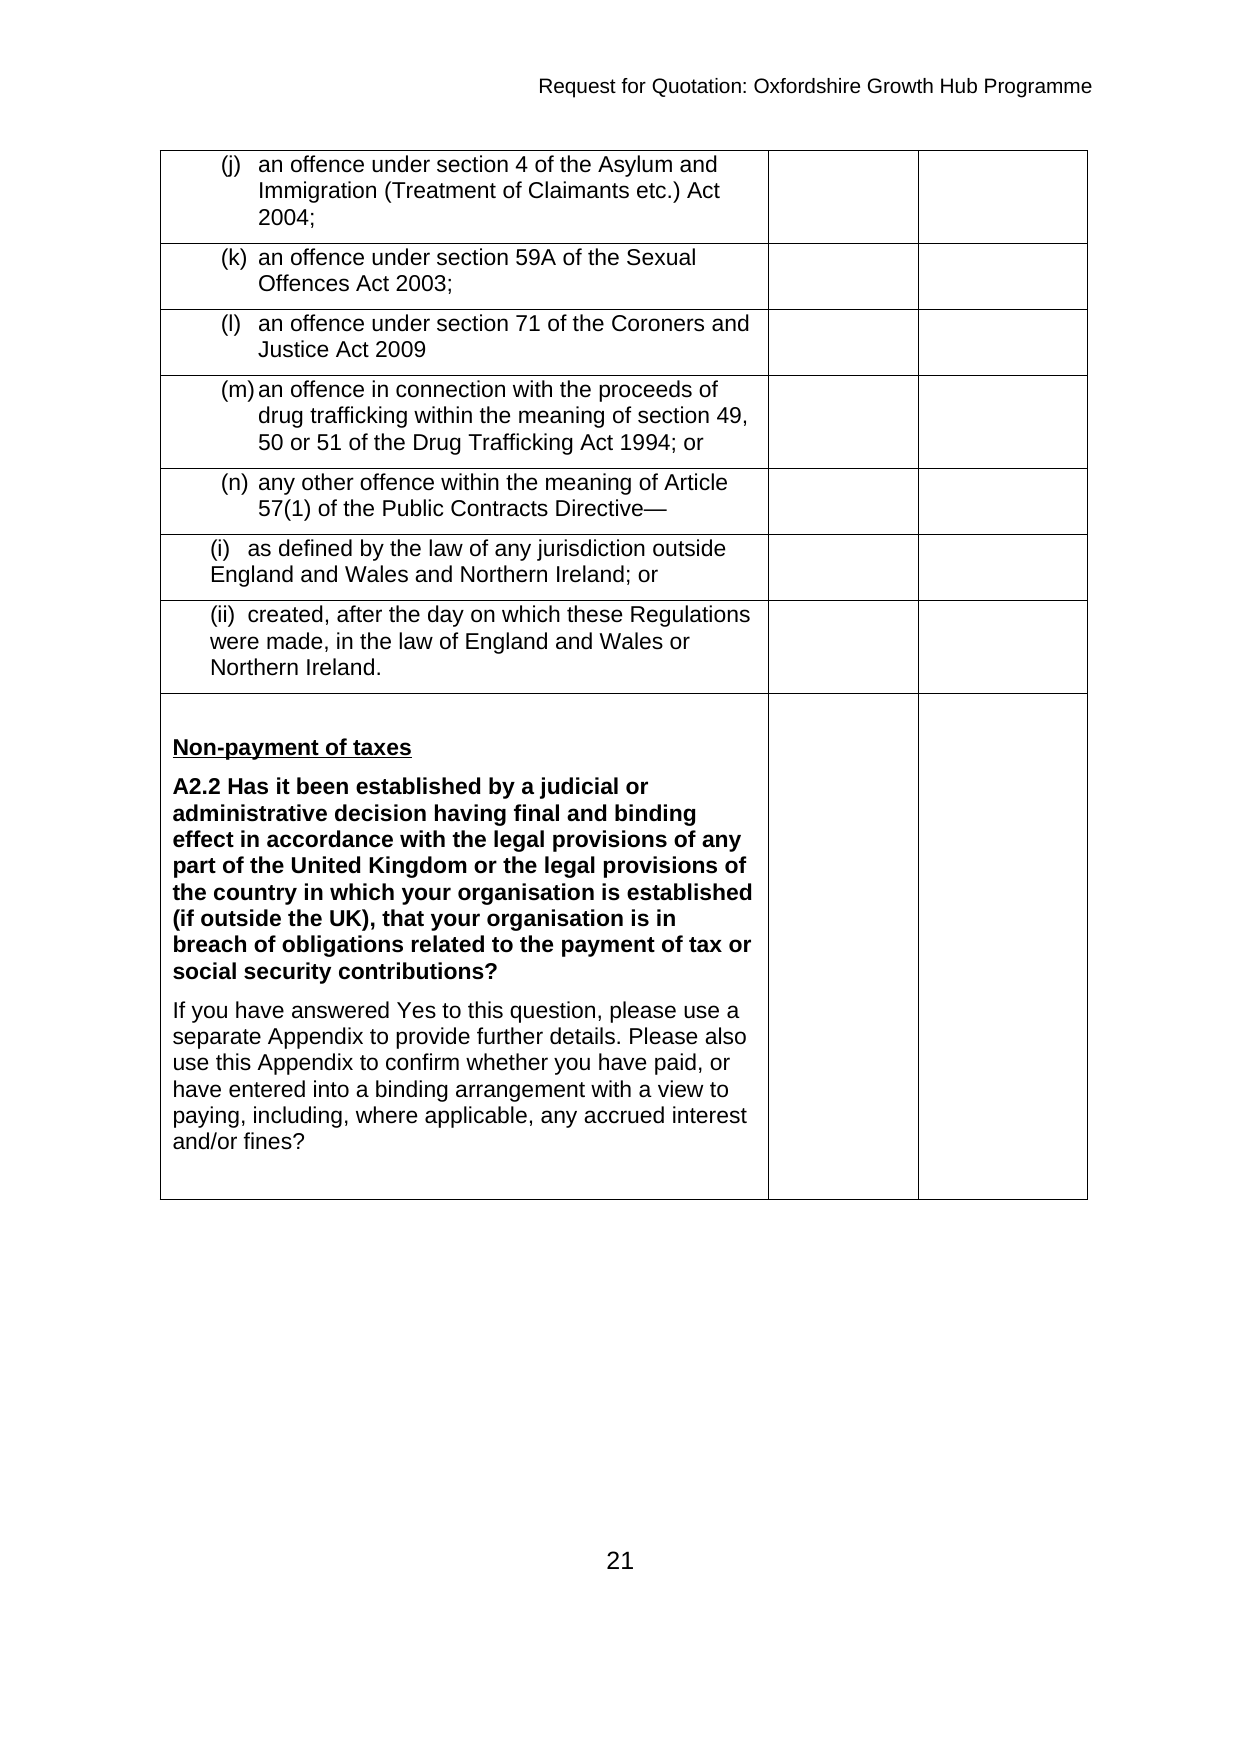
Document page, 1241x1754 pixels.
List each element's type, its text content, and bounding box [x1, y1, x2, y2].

table_cell [919, 601, 1087, 693]
table_cell [769, 151, 918, 243]
table_cell [919, 376, 1087, 468]
table_cell (ii) created, after the day on which these Regulations were made, in the law of England and Wales or Northern Ireland. [161, 601, 768, 693]
table_cell [919, 694, 1087, 1199]
table_cell (i) as defined by the law of any jurisdiction outside England and Wales and Northern Ireland; or [161, 535, 768, 600]
table_cell [769, 601, 918, 693]
table_cell [919, 151, 1087, 243]
table_cell [919, 310, 1087, 375]
table_cell [769, 694, 918, 1199]
table_cell [769, 244, 918, 309]
table_cell an offence under section 4 of the Asylum and Immigration (Treatment of Claimants etc.) Act 2004; [161, 151, 768, 243]
table_cell Non-payment of taxes A2.2 Has it been established by a judicial or administrative decision having final and binding effect in accordance with the legal provisions of any part of the United Kingdom or the legal provisions of the country in which your organisation is established (if outside the UK), that your organisation is in breach of obligations related to the payment of tax or social security contributions? If you have answered Yes to this question, please use a separate Appendix to provide further details. Please also use this Appendix to confirm whether you have paid, or have entered into a binding arrangement with a view to paying, including, where applicable, any accrued interest and/or fines? [161, 694, 768, 1199]
table_cell [769, 376, 918, 468]
table_cell an offence in connection with the proceeds of drug trafficking within the meaning of section 49, 50 or 51 of the Drug Trafficking Act 1994; or [161, 376, 768, 468]
table_cell [769, 535, 918, 600]
table_cell [769, 469, 918, 534]
table_cell [919, 469, 1087, 534]
table_cell [919, 535, 1087, 600]
table_cell an offence under section 71 of the Coroners and Justice Act 2009 [161, 310, 768, 375]
table_cell any other offence within the meaning of Article 57(1) of the Public Contracts Directive— [161, 469, 768, 534]
table_cell [769, 310, 918, 375]
table_cell an offence under section 59A of the Sexual Offences Act 2003; [161, 244, 768, 309]
table_cell [919, 244, 1087, 309]
